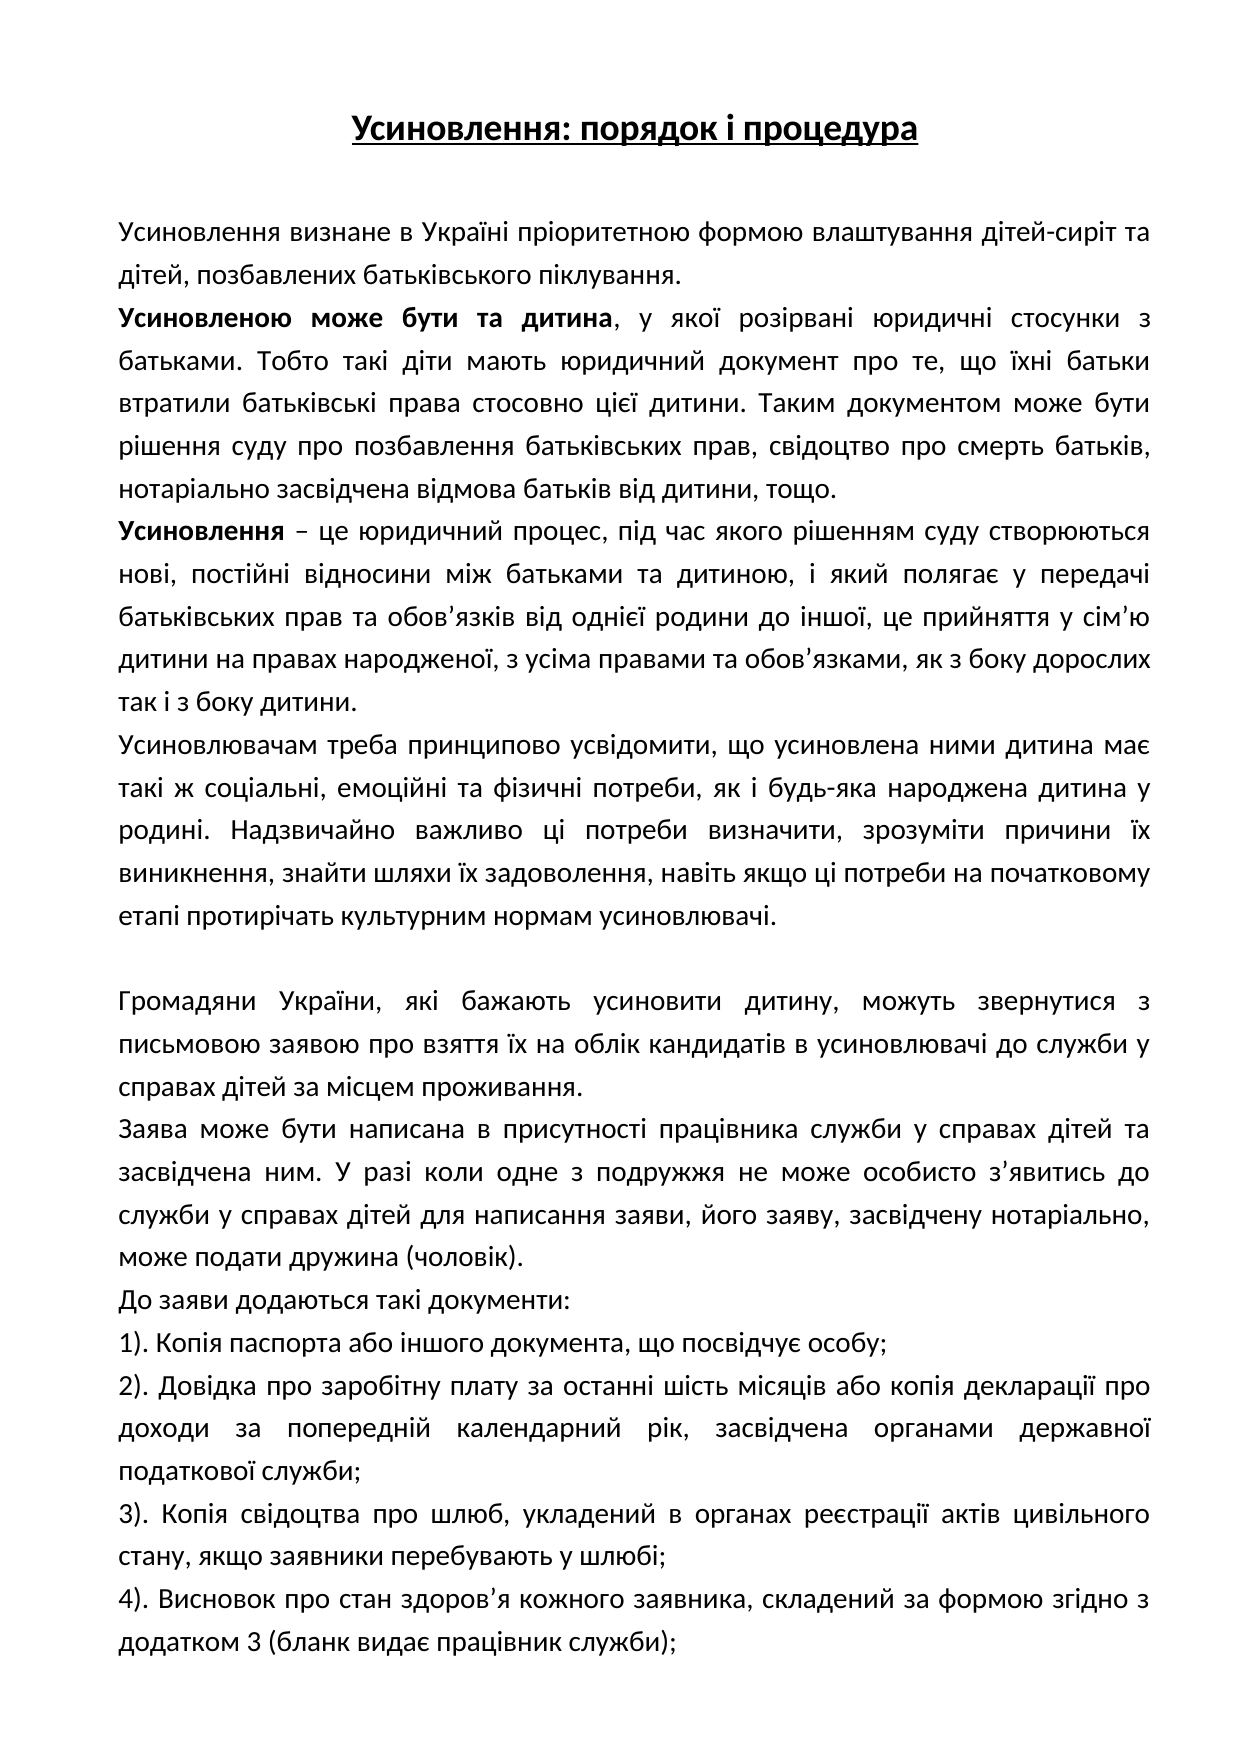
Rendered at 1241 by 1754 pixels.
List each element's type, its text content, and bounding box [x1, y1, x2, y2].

text Заява може бути написана в присутності працівника служби у справах дітей та засвідчена ним. У разі коли одне з подружжя не може особисто з’явитись до служби у справах дітей для написання заяви, його заяву, засвідчену нотаріально, може подати дружина (чоловік). [118, 1110, 1152, 1274]
text Громадяни України, які бажають усиновити дитину, можуть звернутися з письмовою заявою про взяття їх на облік кандидатів в усиновлювачі до служби у справах дітей за місцем проживання. [118, 982, 1152, 1103]
text Усиновленою може бути та дитина, у якої розірвані юридичні стосунки з батьками. Тобто такі діти мають юридичний документ про те, що їхні батьки втратили батьківські права стосовно цієї дитини. Таким документом може бути рішення суду про позбавлення батьківських прав, свідоцтво про смерть батьків, нотаріально засвідчена відмова батьків від дитини, тощо. [118, 299, 1152, 505]
text Усиновлення: порядок і процедура [118, 103, 1152, 149]
text 3). Копія свідоцтва про шлюб, укладений в органах реєстрації актів цивільного стану, якщо заявники перебувають у шлюбі; [118, 1495, 1152, 1573]
text Усиновлення – це юридичний процес, під час якого рішенням суду створюються нові, постійні відносини між батьками та дитиною, і який полягає у передачі батьківських прав та обов’язків від однієї родини до іншої, це прийняття у сім’ю дитини на правах народженої, з усіма правами та обов’язками, як з боку дорослих так і з боку дитини. [118, 512, 1152, 719]
text До заяви додаються такі документи: [118, 1281, 1152, 1317]
text Усиновлювачам треба принципово усвідомити, що усиновлена ними дитина має такі ж соціальні, емоційні та фізичні потреби, як і будь-яка народжена дитина у родині. Надзвичайно важливо ці потреби визначити, зрозуміти причини їх виникнення, знайти шляхи їх задоволення, навіть якщо ці потреби на початковому етапі протирічать культурним нормам усиновлювачі. [118, 726, 1152, 932]
text 4). Висновок про стан здоров’я кожного заявника, складений за формою згідно з додатком 3 (бланк видає працівник служби); [118, 1580, 1152, 1658]
text 2). Довідка про заробітну плату за останні шість місяців або копія декларації про доходи за попередній календарний рік, засвідчена органами державної податкової служби; [118, 1367, 1152, 1488]
text 1). Копія паспорта або іншого документа, що посвідчує особу; [118, 1324, 1152, 1359]
text Усиновлення визнане в Україні пріоритетною формою влаштування дітей-сиріт та дітей, позбавлених батьківського піклування. [118, 213, 1152, 292]
